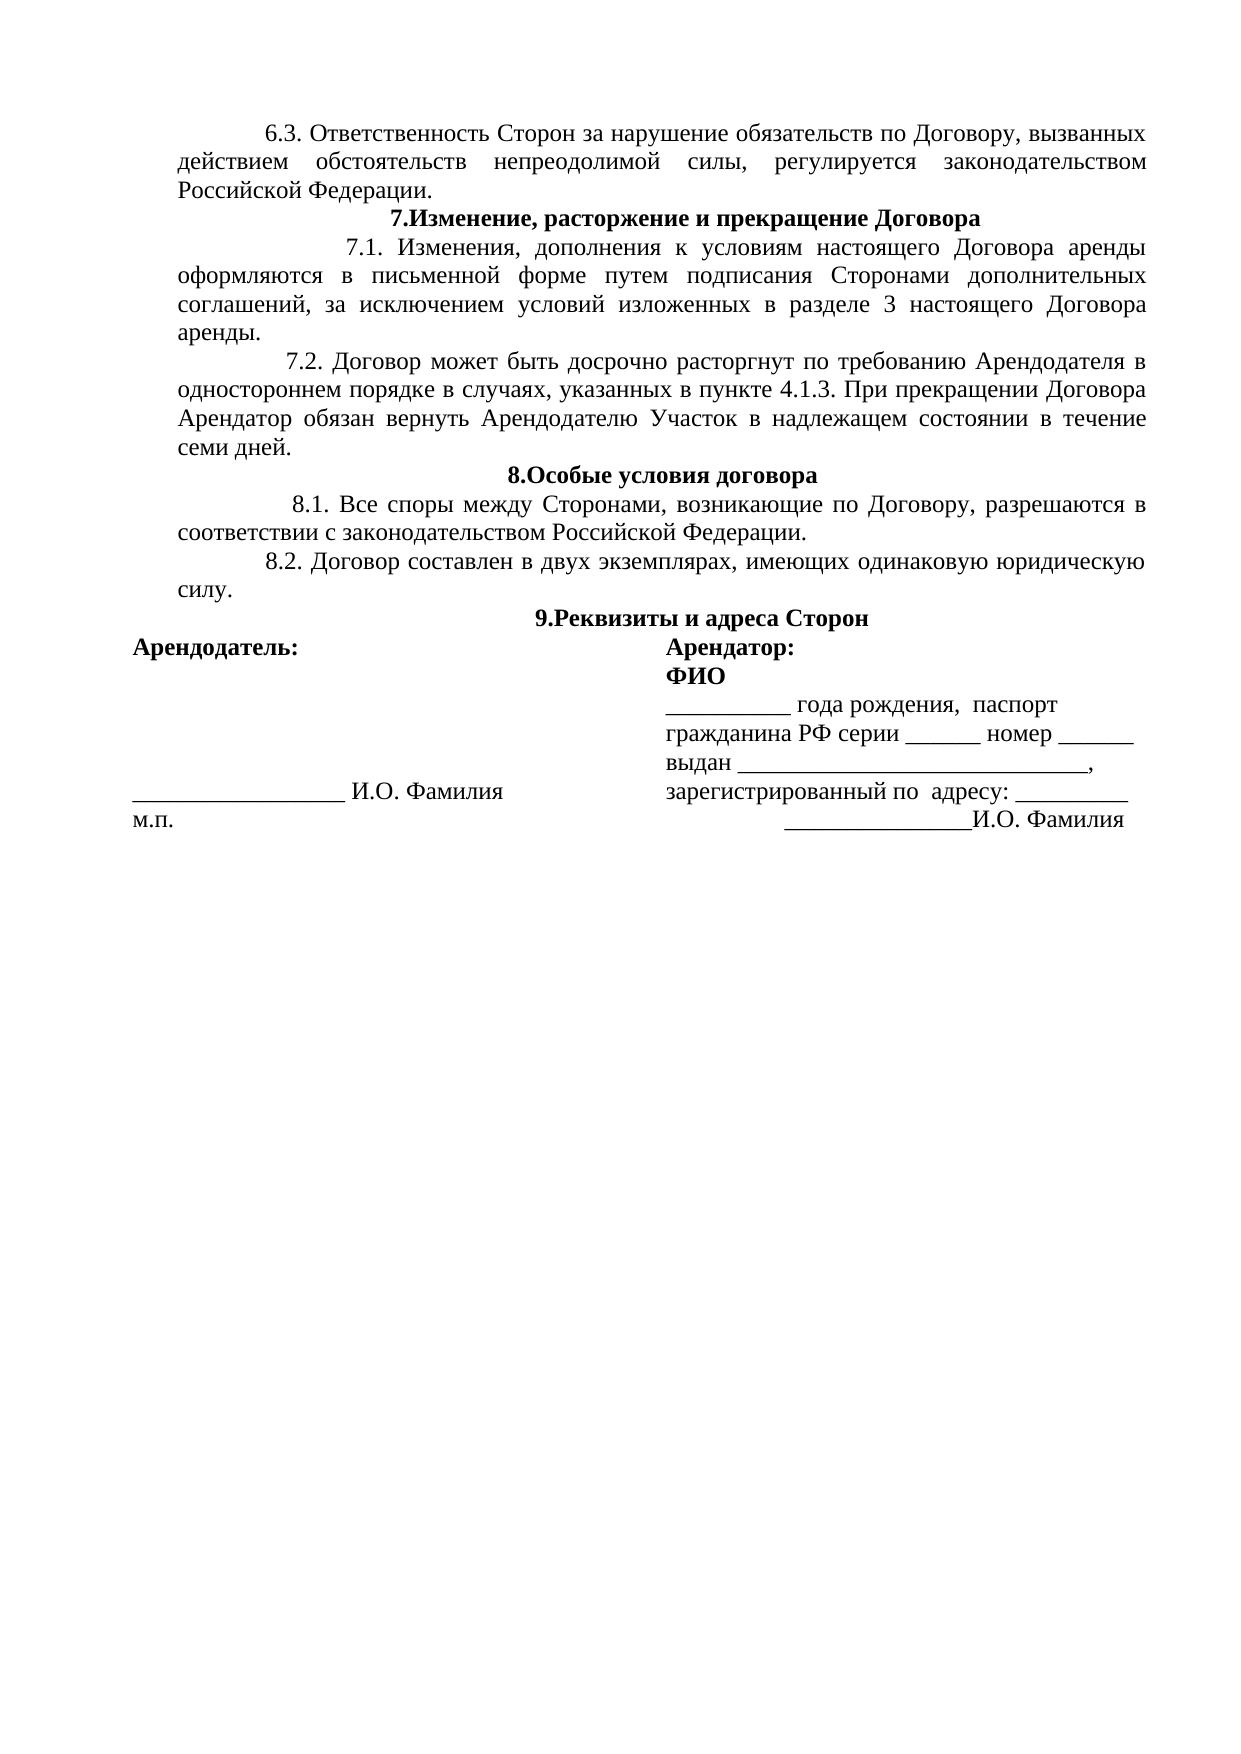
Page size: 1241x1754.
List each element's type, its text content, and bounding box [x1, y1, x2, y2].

text 7.1. Изменения, дополнения к условиям настоящего Договора аренды оформляются в письменной форме путем подписания Сторонами дополнительных соглашений, за исключением условий изложенных в разделе 3 настоящего Договора аренды. [177, 232, 1147, 346]
text 8.Особые условия договора [177, 461, 1147, 489]
table_header Арендатор: ФИО __________ года рождения, паспорт гражданина РФ серии ______ номер ______ выдан ____________________________, зарегистрированный по адресу: _________ _______________И.О. Фамилия [654, 632, 1163, 833]
text 8.1. Все споры между Сторонами, возникающие по Договору, разрешаются в соответствии с законодательством Российской Федерации. [177, 489, 1147, 546]
text 9.Реквизиты и адреса Сторон [252, 603, 1152, 632]
text 7.2. Договор может быть досрочно расторгнут по требованию Арендодателя в одностороннем порядке в случаях, указанных в пункте 4.1.3. При прекращении Договора Арендатор обязан вернуть Арендодателю Участок в надлежащем состоянии в течение семи дней. [177, 346, 1147, 461]
text 7.Изменение, расторжение и прекращение Договора [390, 204, 1152, 232]
text 8.2. Договор составлен в двух экземплярах, имеющих одинаковую юридическую силу. [177, 546, 1147, 603]
table_header Арендодатель: _________________ И.О. Фамилия м.п. [121, 632, 654, 833]
text 6.3. Ответственность Сторон за нарушение обязательств по Договору, вызванных действием обстоятельств непреодолимой силы, регулируется законодательством Российской Федерации. [177, 118, 1147, 204]
